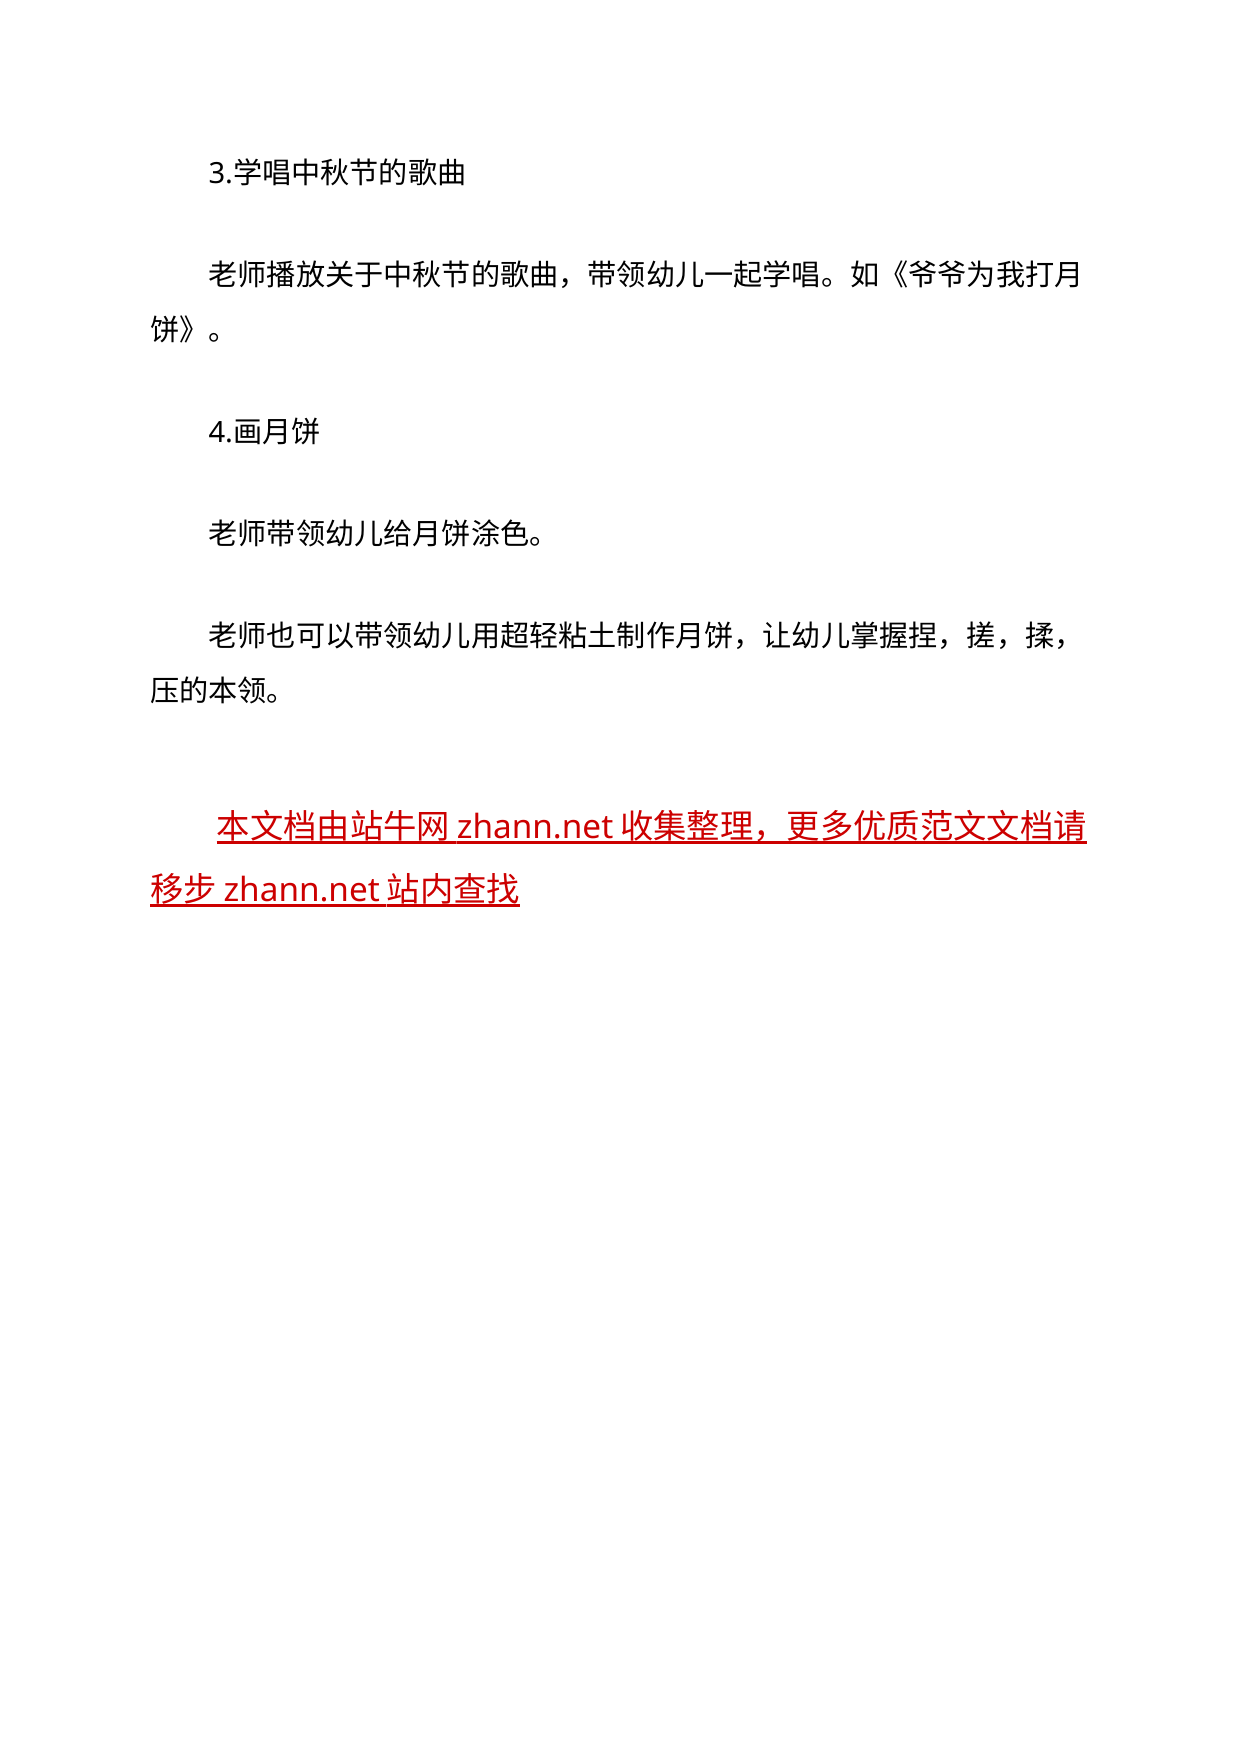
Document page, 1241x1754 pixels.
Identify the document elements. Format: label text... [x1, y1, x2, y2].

text 4.画月饼 [150, 409, 1090, 451]
text 老师播放关于中秋节的歌曲，带领幼儿一起学唱。如《爷爷为我打月饼》。 [150, 252, 1090, 349]
text 老师带领幼儿给月饼涂色。 [150, 511, 1090, 553]
text 3.学唱中秋节的歌曲 [150, 150, 1090, 192]
text 老师也可以带领幼儿用超轻粘土制作月饼，让幼儿掌握捏，搓，揉，压的本领。 [150, 612, 1090, 709]
text 本文档由站牛网zhann.net收集整理，更多优质范文文档请移步zhann.net站内查找 [150, 800, 1090, 912]
